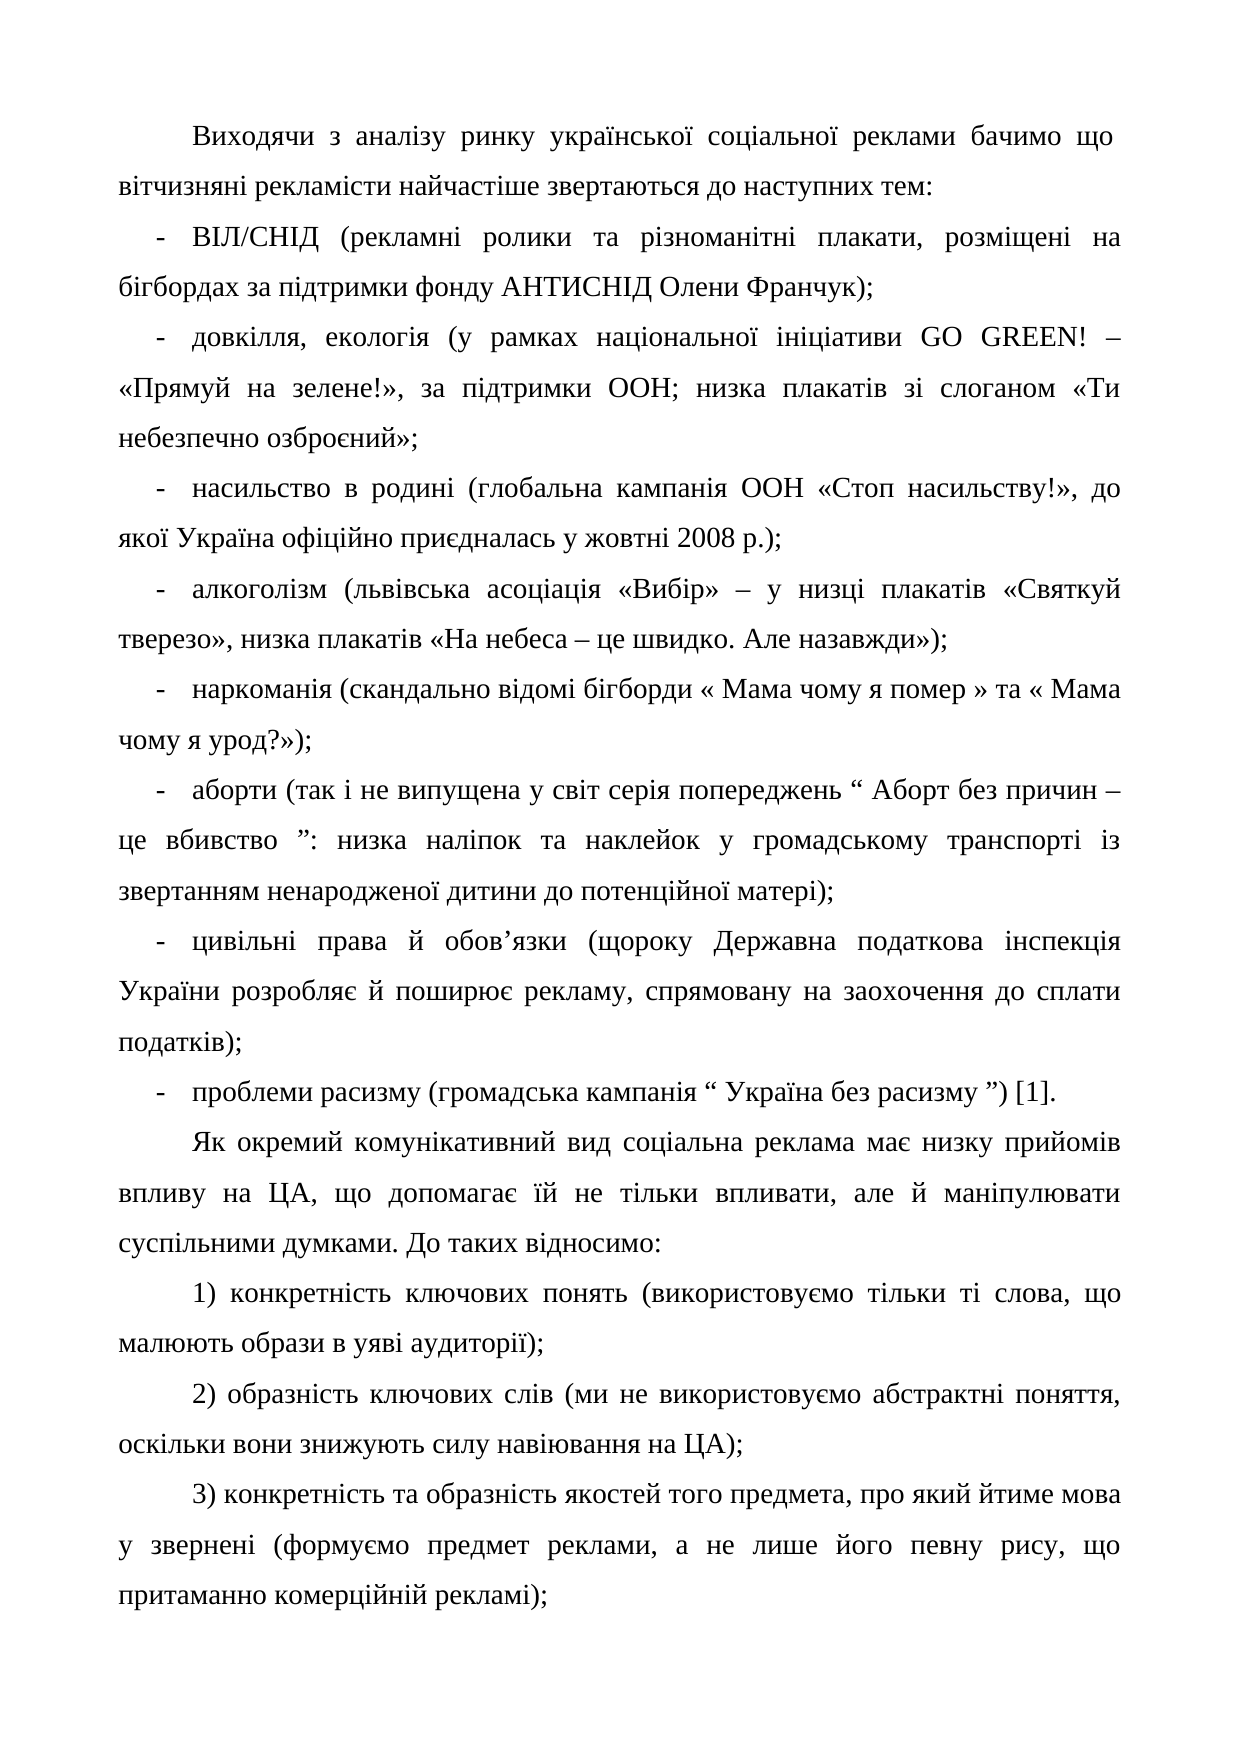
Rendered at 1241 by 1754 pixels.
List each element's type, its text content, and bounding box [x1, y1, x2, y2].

text Як окремий комунікативний вид соціальна реклама має низку прийомів впливу на ЦА, що допомагає їй не тільки впливати, але й маніпулювати суспільними думками. До таких відносимо: [118, 1124, 1122, 1258]
list аборти (так і не випущена у світ серія попереджень “ Аборт без причин – це вбивство ”: низка наліпок та наклейок у громадському транспорті із звертанням ненародженої дитини до потенційної матері); [118, 772, 1122, 906]
list ВІЛ/СНІД (рекламні ролики та різноманітні плакати, розміщені на бігбордах за підтримки фонду АНТИСНІД Олени Франчук); [118, 219, 1122, 303]
list наркоманія (скандально відомі бігборди « Мама чому я помер » та « Мама чому я урод?»); [118, 672, 1122, 755]
text Виходячи з аналізу ринку української соціальної реклами бачимо що вітчизняні рекламісти найчастіше звертаються до наступних тем: [118, 118, 1122, 202]
list довкілля, екологія (у рамках національної ініціативи GO GREEN! – «Прямуй на зелене!», за підтримки ООН; низка плакатів зі слоганом «Ти небезпечно озброєний»; [118, 319, 1122, 453]
text 3) конкретність та образність якостей того предмета, про який йтиме мова у звернені (формуємо предмет реклами, а не лише його певну рису, що притаманно комерційній рекламі); [118, 1477, 1122, 1611]
list алкоголізм (львівська асоціація «Вибір» – у низці плакатів «Святкуй тверезо», низка плакатів «На небеса – це швидко. Але назавжди»); [118, 571, 1122, 655]
text 2) образність ключових слів (ми не використовуємо абстрактні поняття, оскільки вони знижують силу навіювання на ЦА); [118, 1376, 1122, 1460]
list цивільні права й обов’язки (щороку Державна податкова інспекція України розробляє й поширює рекламу, спрямовану на заохочення до сплати податків); [118, 923, 1122, 1057]
text 1) конкретність ключових понять (використовуємо тільки ті слова, що малюють образи в уяві аудиторії); [118, 1275, 1122, 1359]
list насильство в родині (глобальна кампанія ООН «Стоп насильству!», до якої Україна офіційно приєдналась у жовтні 2008 р.); [118, 470, 1122, 554]
list проблеми расизму (громадська кампанія “ Україна без расизму ”) [1]. [118, 1074, 1122, 1108]
